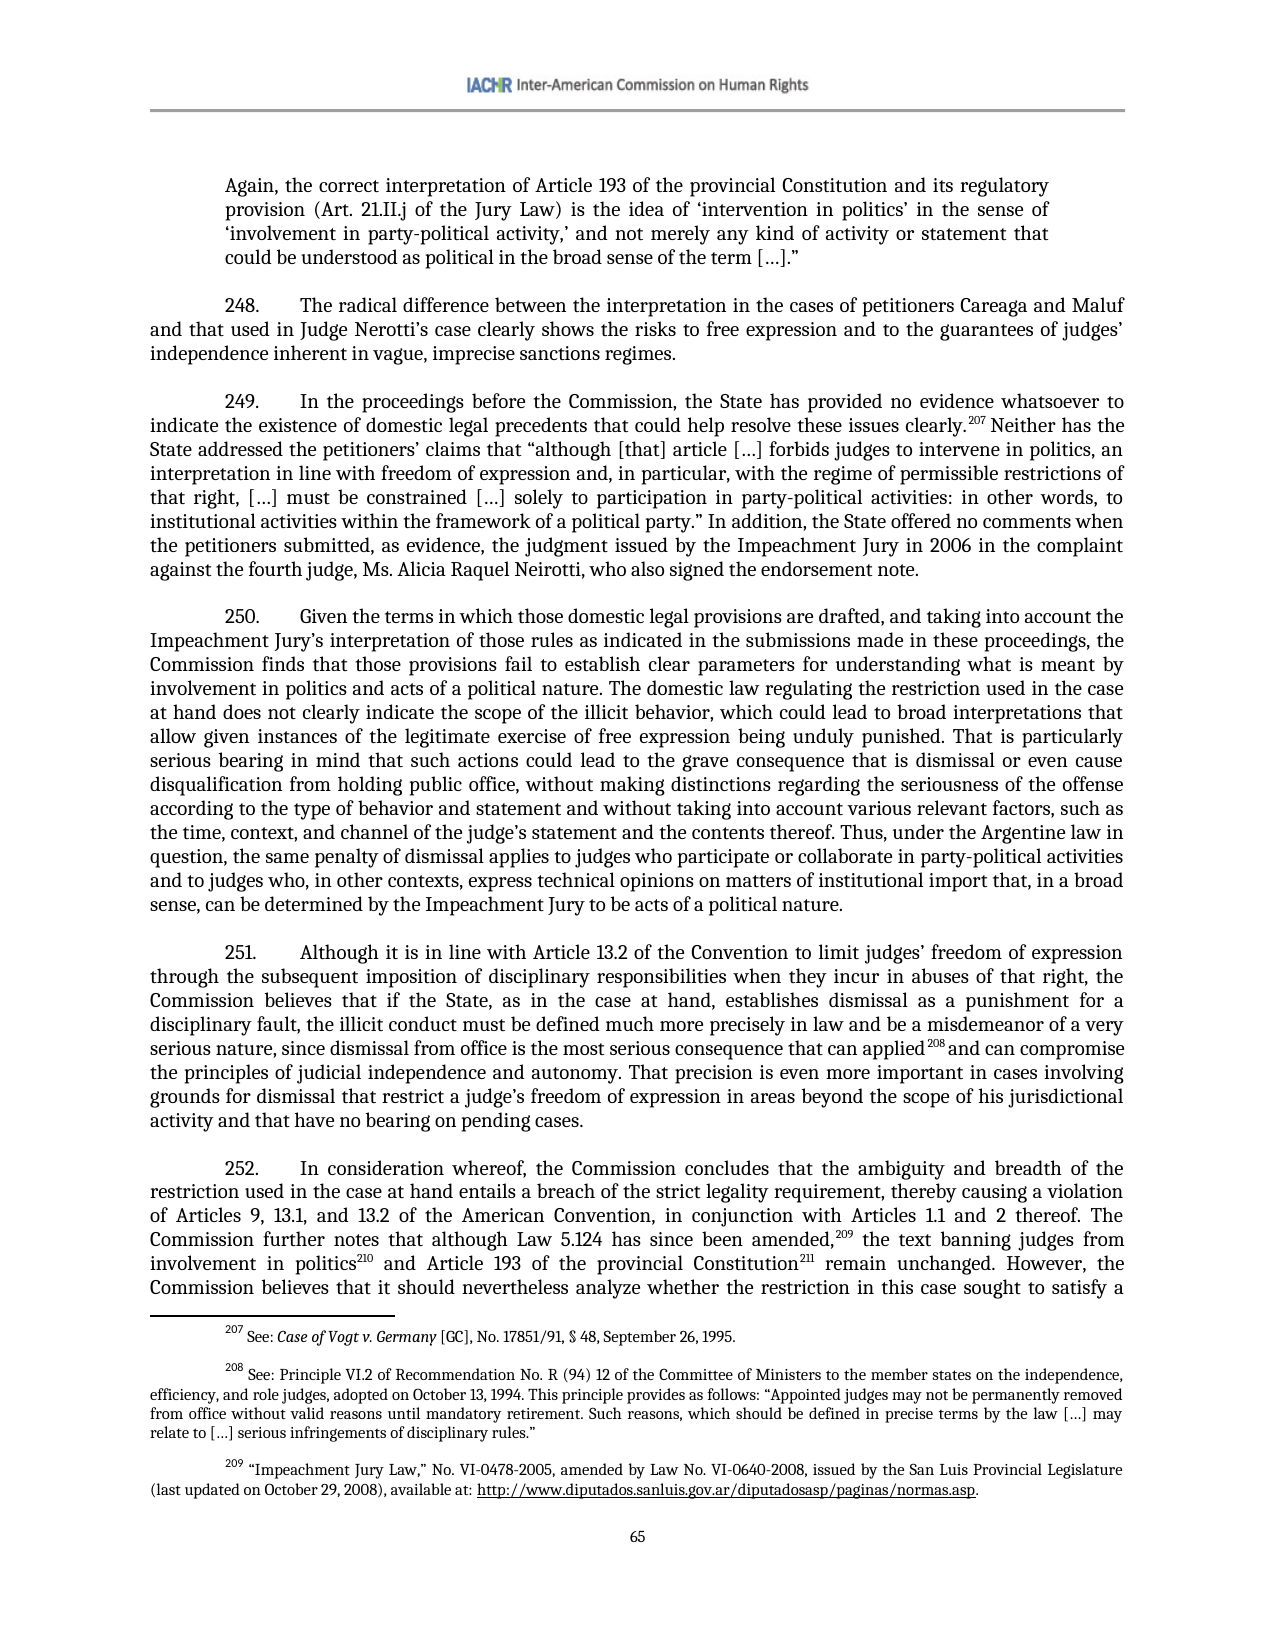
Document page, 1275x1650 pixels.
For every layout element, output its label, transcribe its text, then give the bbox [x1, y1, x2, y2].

list In the proceedings before the Commission, the State has provided no evidence whatsoever to indicate the existence of domestic legal precedents that could help resolve these issues clearly. Neither has the State addressed the petitioners’ claims that “although [that] article […] forbids judges to intervene in politics, an interpretation in line with freedom of expression and, in particular, with the regime of permissible restrictions of that right, […] must be constrained […] solely to participation in party-political activities: in other words, to institutional activities within the framework of a political party.” In addition, the State offered no comments when the petitioners submitted, as evidence, the judgment issued by the Impeachment Jury in 2006 in the complaint against the fourth judge, Ms. Alicia Raquel Neirotti, who also signed the endorsement note. [150, 389, 1125, 581]
list Given the terms in which those domestic legal provisions are drafted, and taking into account the Impeachment Jury’s interpretation of those rules as indicated in the submissions made in these proceedings, the Commission finds that those provisions fail to establish clear parameters for understanding what is meant by involvement in politics and acts of a political nature. The domestic law regulating the restriction used in the case at hand does not clearly indicate the scope of the illicit behavior, which could lead to broad interpretations that allow given instances of the legitimate exercise of free expression being unduly punished. That is particularly serious bearing in mind that such actions could lead to the grave consequence that is dismissal or even cause disqualification from holding public office, without making distinctions regarding the seriousness of the offense according to the type of behavior and statement and without taking into account various relevant factors, such as the time, context, and channel of the judge’s statement and the contents thereof. Thus, under the Argentine law in question, the same penalty of dismissal applies to judges who participate or collaborate in party-political activities and to judges who, in other contexts, express technical opinions on matters of institutional import that, in a broad sense, can be determined by the Impeachment Jury to be acts of a political nature. [150, 605, 1125, 917]
text Again, the correct interpretation of Article 193 of the provincial Constitution and its regulatory provision (Art. 21.II.j of the Jury Law) is the idea of ‘intervention in politics’ in the sense of ‘involvement in party-political activity,’ and not merely any kind of activity or statement that could be understood as political in the broad sense of the term […].” [225, 174, 1050, 270]
list Although it is in line with Article 13.2 of the Convention to limit judges’ freedom of expression through the subsequent imposition of disciplinary responsibilities when they incur in abuses of that right, the Commission believes that if the State, as in the case at hand, establishes dismissal as a punishment for a disciplinary fault, the illicit conduct must be defined much more precisely in law and be a misdemeanor of a very serious nature, since dismissal from office is the most serious consequence that can applied and can compromise the principles of judicial independence and autonomy. That precision is even more important in cases involving grounds for dismissal that restrict a judge’s freedom of expression in areas beyond the scope of his jurisdictional activity and that have no bearing on pending cases. [150, 941, 1125, 1132]
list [150, 1156, 1125, 1300]
list The radical difference between the interpretation in the cases of petitioners Careaga and Maluf and that used in Judge Nerotti’s case clearly shows the risks to free expression and to the guarantees of judges’ independence inherent in vague, imprecise sanctions regimes. [150, 294, 1125, 366]
picture [455, 74, 820, 95]
